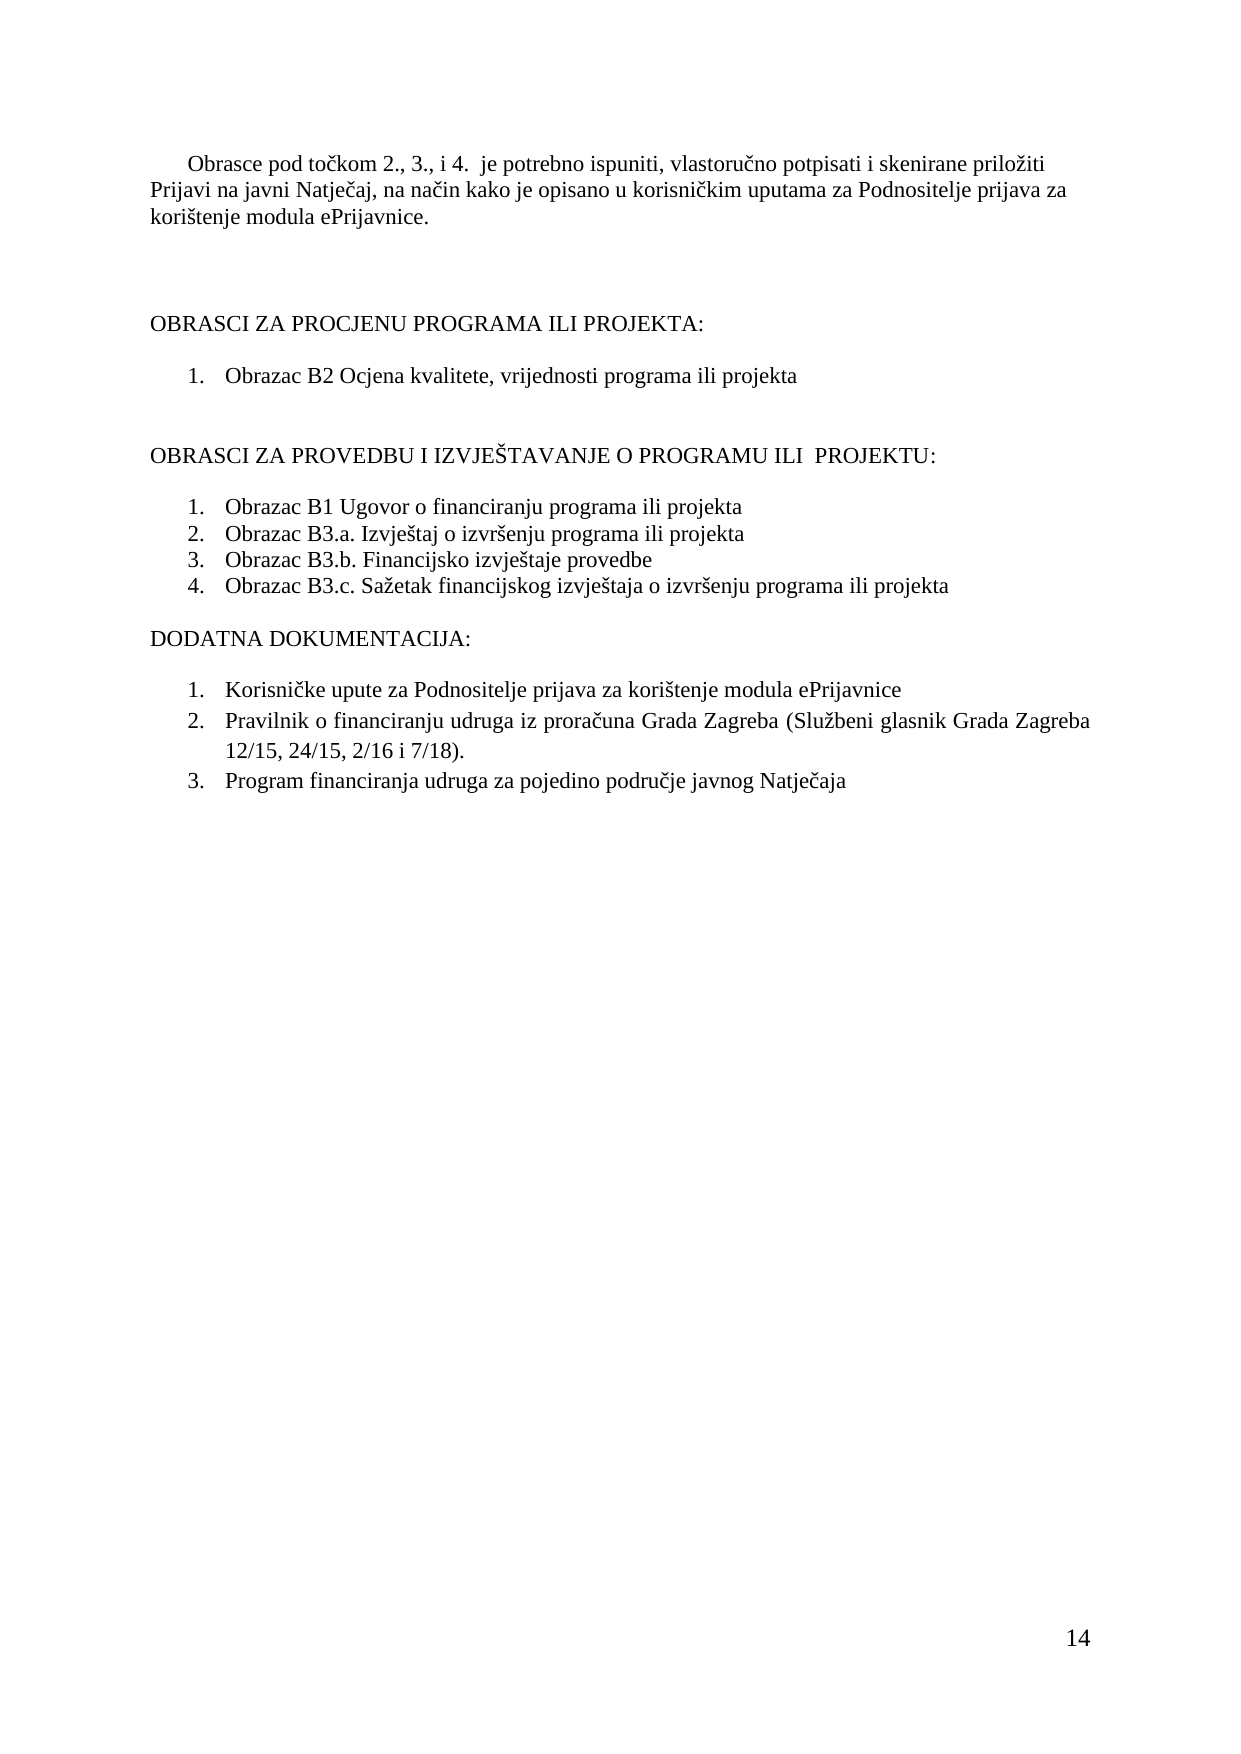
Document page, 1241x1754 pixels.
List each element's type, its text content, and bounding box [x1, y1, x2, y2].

list Obrazac B3.a. Izvještaj o izvršenju programa ili projekta [187, 520, 1090, 546]
text DODATNA DOKUMENTACIJA: [150, 625, 1090, 651]
list Obrazac B2 Ocjena kvalitete, vrijednosti programa ili projekta [187, 362, 1090, 388]
list Pravilnik o financiranju udruga iz proračuna Grada Zagreba (Službeni glasnik Grada Zagreba 12/15, 24/15, 2/16 i 7/18). [187, 707, 1090, 763]
list Program financiranja udruga za pojedino područje javnog Natječaja [187, 767, 1090, 793]
text OBRASCI ZA PROCJENU PROGRAMA ILI PROJEKTA: [150, 311, 1090, 337]
list Korisničke upute za Podnositelje prijava za korištenje modula ePrijavnice [187, 676, 1090, 703]
list Obrazac B1 Ugovor o financiranju programa ili projekta [187, 493, 1090, 520]
list Obrazac B3.b. Financijsko izvještaje provedbe [187, 546, 1090, 572]
text OBRASCI ZA PROVEDBU I IZVJEŠTAVANJE O PROGRAMU ILI PROJEKTU: [150, 442, 1090, 468]
text Obrasce pod točkom 2., 3., i 4. je potrebno ispuniti, vlastoručno potpisati i skenirane priložiti Prijavi na javni Natječaj, na način kako je opisano u korisničkim uputama za Podnositelje prijava za korištenje modula ePrijavnice. [150, 150, 1090, 229]
list Obrazac B3.c. Sažetak financijskog izvještaja o izvršenju programa ili projekta [187, 572, 1090, 599]
